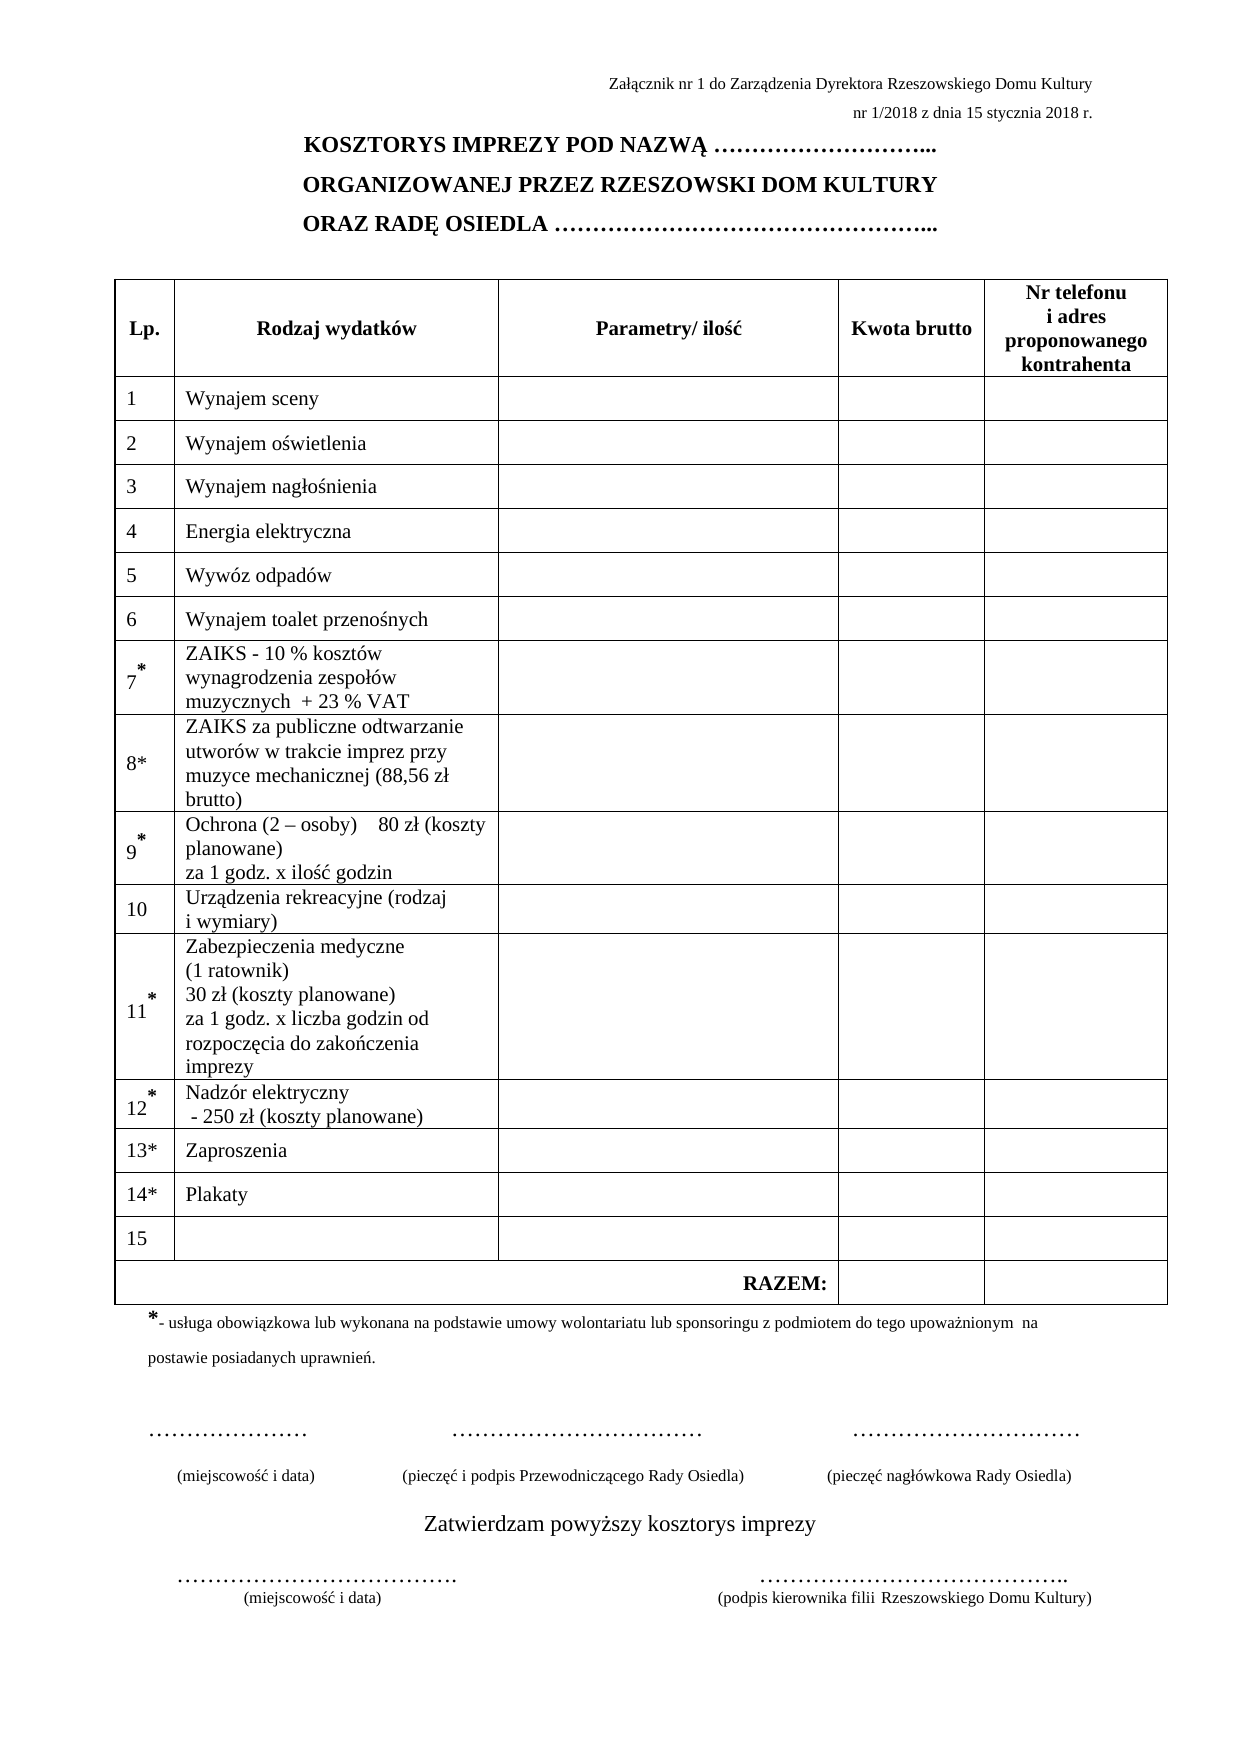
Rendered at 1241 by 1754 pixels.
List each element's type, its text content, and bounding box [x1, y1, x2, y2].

table_cell [839, 1080, 984, 1128]
text ORGANIZOWANEJ PRZEZ RZESZOWSKI DOM KULTURY [148, 171, 1093, 197]
table_cell [499, 509, 838, 552]
text ………………… …………………………… ………………………… [148, 1415, 1093, 1442]
text (miejscowość i data) (podpis kierownika filii Rzeszowskiego Domu Kultury) [148, 1588, 1093, 1607]
text Zatwierdzam powyższy kosztorys imprezy [148, 1510, 1093, 1537]
table_header Parametry/ ilość [499, 280, 838, 376]
table_cell [839, 934, 984, 1078]
table_cell 8* [116, 715, 174, 811]
table_cell [839, 377, 984, 420]
table_cell Plakaty [175, 1173, 498, 1216]
table_cell RAZEM: [116, 1261, 838, 1304]
table_cell [839, 812, 984, 884]
table_cell [839, 715, 984, 811]
table_cell Wywóz odpadów [175, 553, 498, 596]
table_cell 13* [116, 1129, 174, 1172]
table_cell Wynajem sceny [175, 377, 498, 420]
table_cell [499, 377, 838, 420]
table_cell Zaproszenia [175, 1129, 498, 1172]
table_cell [499, 465, 838, 508]
table_cell [985, 1217, 1167, 1260]
table_cell [985, 1080, 1167, 1128]
table_cell Ochrona (2 – osoby) 80 zł (koszty planowane) za 1 godz. x ilość godzin [175, 812, 498, 884]
table_cell [499, 641, 838, 713]
table_cell [985, 934, 1167, 1078]
table_cell Zabezpieczenia medyczne (1 ratownik) 30 zł (koszty planowane) za 1 godz. x liczba godzin od rozpoczęcia do zakończenia imprezy [175, 934, 498, 1078]
table_cell ZAIKS - 10 % kosztów wynagrodzenia zespołów muzycznych + 23 % VAT [175, 641, 498, 713]
table_cell 6 [116, 597, 174, 640]
table_cell [839, 509, 984, 552]
table_cell [985, 421, 1167, 464]
table_cell [839, 641, 984, 713]
text (miejscowość i data) (pieczęć i podpis Przewodniczącego Rady Osiedla) (pieczęć nagłówkowa Rady Osiedla) [148, 1466, 1093, 1485]
table_cell 11* [116, 934, 174, 1078]
table_cell [499, 597, 838, 640]
table_cell [499, 934, 838, 1078]
text ………………………………. ………………………………….. [148, 1561, 1093, 1588]
text *- usługa obowiązkowa lub wykonana na podstawie umowy wolontariatu lub sponsoringu z podmiotem do tego upoważnionym na postawie posiadanych uprawnień. [148, 1305, 1093, 1382]
table_cell [985, 553, 1167, 596]
table_cell [839, 1173, 984, 1216]
table_cell [985, 885, 1167, 933]
table_cell 9* [116, 812, 174, 884]
table_cell [499, 1173, 838, 1216]
table_cell 10 [116, 885, 174, 933]
table_cell 14* [116, 1173, 174, 1216]
table_cell [499, 553, 838, 596]
table_cell Wynajem nagłośnienia [175, 465, 498, 508]
table_header Lp. [116, 280, 174, 376]
table_cell Wynajem oświetlenia [175, 421, 498, 464]
table_cell [175, 1217, 498, 1260]
table_cell [985, 377, 1167, 420]
table_cell 3 [116, 465, 174, 508]
table_cell [985, 1261, 1167, 1304]
table_header Nr telefonu i adres proponowanego kontrahenta [985, 280, 1167, 376]
text ORAZ RADĘ OSIEDLA …………………………………………... [148, 210, 1093, 237]
table_cell [499, 812, 838, 884]
table_header Kwota brutto [839, 280, 984, 376]
table_cell [839, 465, 984, 508]
table_cell Urządzenia rekreacyjne (rodzaj i wymiary) [175, 885, 498, 933]
table_cell [499, 421, 838, 464]
table_cell [499, 885, 838, 933]
table_cell [985, 597, 1167, 640]
table_cell [499, 1080, 838, 1128]
table_cell [839, 885, 984, 933]
table_cell [499, 715, 838, 811]
table_cell [839, 421, 984, 464]
table_cell 5 [116, 553, 174, 596]
table_cell [985, 509, 1167, 552]
table_cell [839, 597, 984, 640]
table_cell Wynajem toalet przenośnych [175, 597, 498, 640]
table_cell 1 [116, 377, 174, 420]
table_cell 7* [116, 641, 174, 713]
table_cell Energia elektryczna [175, 509, 498, 552]
table_cell [839, 1129, 984, 1172]
table_cell [499, 1217, 838, 1260]
table_cell [985, 465, 1167, 508]
table_cell 15 [116, 1217, 174, 1260]
text KOSZTORYS IMPREZY POD NAZWĄ ………………………... [148, 131, 1093, 158]
table_cell [985, 715, 1167, 811]
table_cell 2 [116, 421, 174, 464]
text Załącznik nr 1 do Zarządzenia Dyrektora Rzeszowskiego Domu Kultury [148, 74, 1093, 93]
table_cell ZAIKS za publiczne odtwarzanie utworów w trakcie imprez przy muzyce mechanicznej (88,56 zł brutto) [175, 715, 498, 811]
table_cell [839, 1261, 984, 1304]
table_cell [499, 1129, 838, 1172]
table_header Rodzaj wydatków [175, 280, 498, 376]
text nr 1/2018 z dnia 15 stycznia 2018 r. [148, 103, 1093, 122]
table_cell 4 [116, 509, 174, 552]
table_cell [985, 641, 1167, 713]
table_cell [985, 1173, 1167, 1216]
table_cell [839, 553, 984, 596]
table_cell Nadzór elektryczny - 250 zł (koszty planowane) [175, 1080, 498, 1128]
table_cell [985, 1129, 1167, 1172]
table_cell [839, 1217, 984, 1260]
table_cell 12* [116, 1080, 174, 1128]
table_cell [985, 812, 1167, 884]
